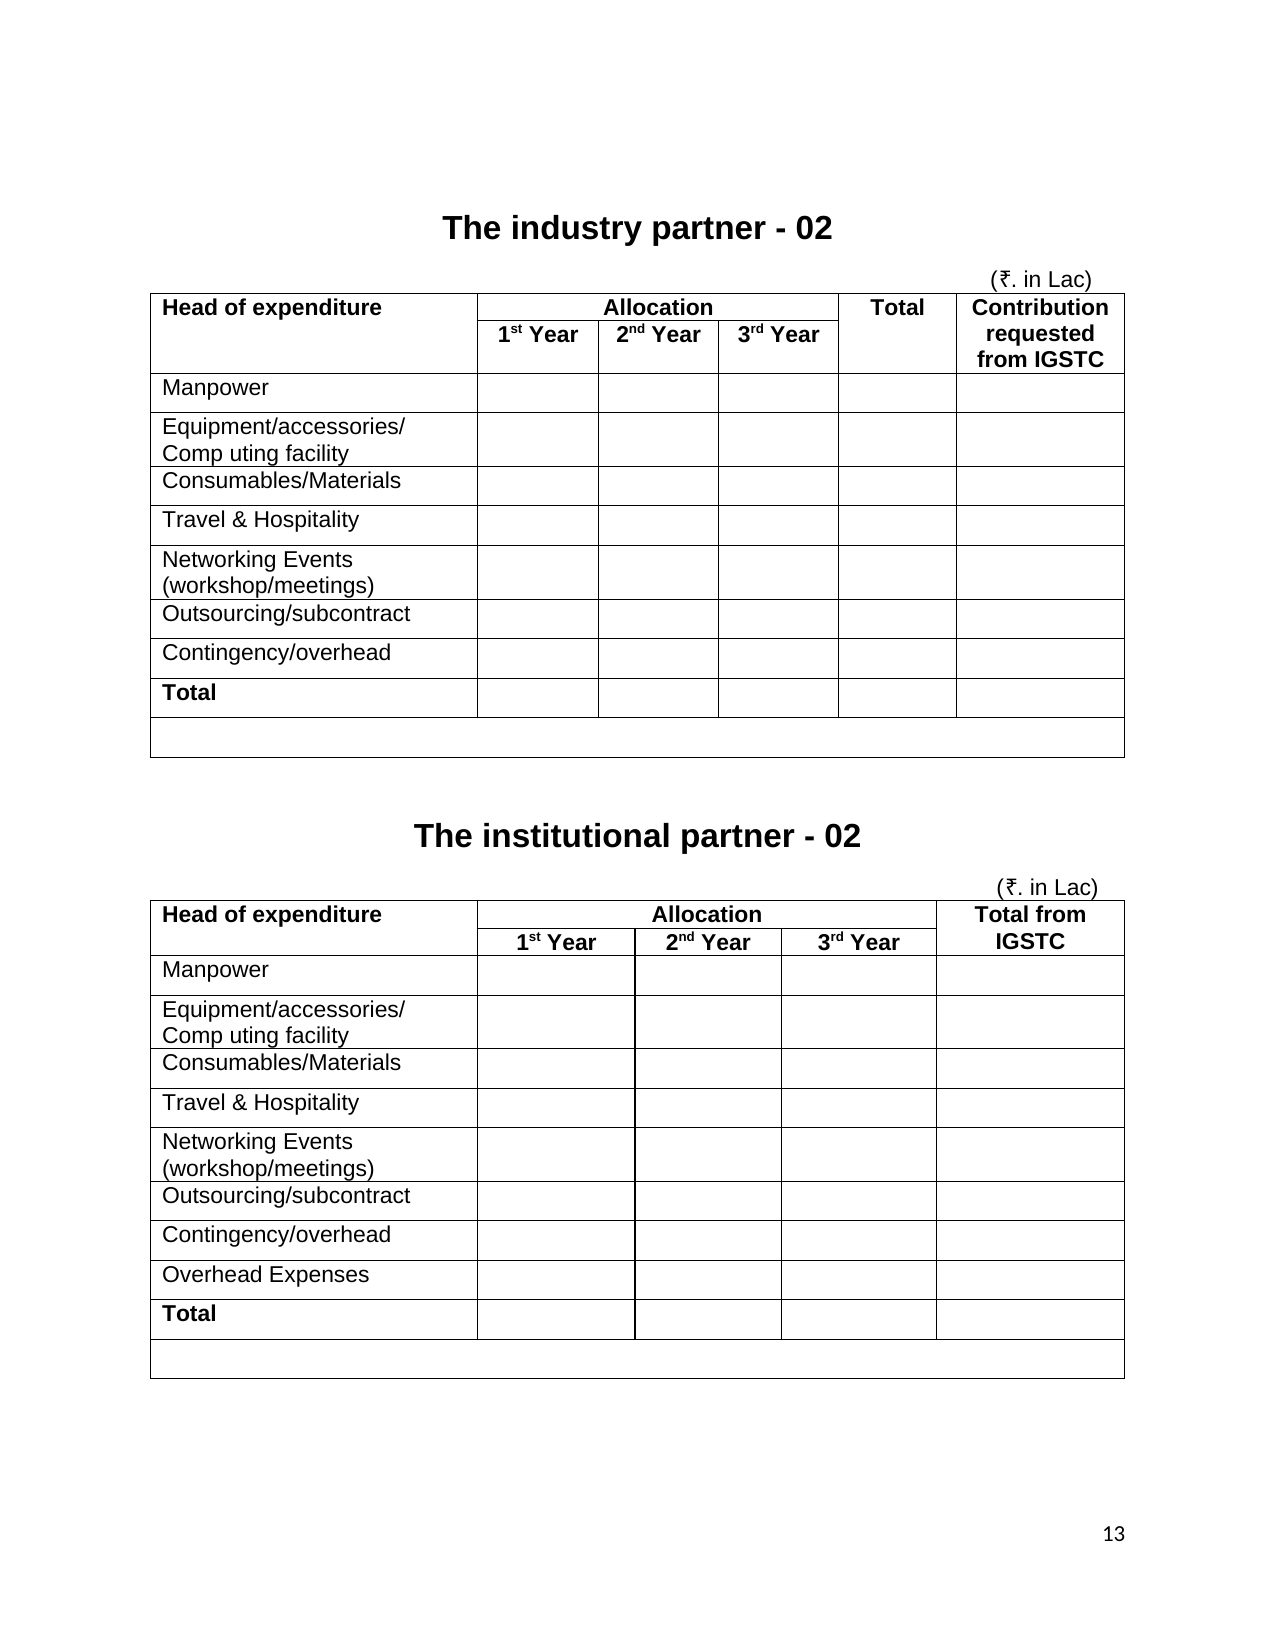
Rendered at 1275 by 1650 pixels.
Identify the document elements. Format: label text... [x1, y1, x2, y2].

table_cell [782, 1089, 936, 1127]
table_cell Consumables/Materials [151, 467, 477, 505]
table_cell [151, 413, 477, 466]
text (₹. in Lac) [150, 266, 1125, 293]
table_cell [636, 1221, 781, 1260]
table_cell [719, 639, 838, 678]
table_cell [782, 996, 936, 1048]
table_cell [719, 546, 838, 599]
table_cell [151, 1340, 1124, 1378]
table_cell [599, 679, 718, 717]
table_cell [839, 546, 956, 599]
table_header Head of expenditure [151, 901, 477, 955]
table_cell [937, 996, 1124, 1048]
table_cell [957, 467, 1124, 505]
table_cell [478, 413, 598, 466]
table_cell [478, 1182, 634, 1220]
table_cell Overhead Expenses [151, 1261, 477, 1299]
table_cell [599, 374, 718, 412]
table_cell Manpower [151, 374, 477, 412]
table_cell [937, 956, 1124, 994]
table_cell [839, 374, 956, 412]
table_cell [478, 600, 598, 638]
table_cell [478, 956, 634, 994]
table_cell 2nd Year [599, 321, 718, 373]
table_cell Consumables/Materials [151, 1049, 477, 1088]
table_cell [599, 639, 718, 678]
text The industry partner - 02 [150, 208, 1125, 247]
table_cell [957, 600, 1124, 638]
table_cell [937, 1049, 1124, 1088]
table_cell [937, 1300, 1124, 1339]
table_cell [599, 546, 718, 599]
table_cell [937, 1261, 1124, 1299]
table_header Allocation [478, 901, 936, 928]
table_cell [151, 718, 1124, 757]
table_cell [839, 413, 956, 466]
text The institutional partner - 02 [150, 816, 1125, 854]
table_cell [719, 506, 838, 545]
table_cell [478, 679, 598, 717]
table_header Head of expenditure [151, 294, 477, 373]
table_cell [478, 1221, 634, 1260]
table_cell [636, 1261, 781, 1299]
table_cell Total [151, 1300, 477, 1339]
table_cell [636, 956, 781, 994]
table_cell [957, 506, 1124, 545]
table_cell Travel & Hospitality [151, 506, 477, 545]
table_cell [636, 1089, 781, 1127]
table_cell 3rd Year [782, 929, 936, 955]
table_cell [782, 1261, 936, 1299]
table_cell [957, 374, 1124, 412]
table_cell Contingency/overhead [151, 639, 477, 678]
table_cell [478, 1089, 634, 1127]
table_cell Travel & Hospitality [151, 1089, 477, 1127]
table_cell [782, 1128, 936, 1181]
table_cell [478, 1128, 634, 1181]
table_cell Equipment/accessories/Comp uting facility [151, 996, 477, 1048]
table_cell Outsourcing/subcontract [151, 1182, 477, 1220]
table_cell [839, 506, 956, 545]
table_cell [478, 996, 634, 1048]
table_cell Total [151, 679, 477, 717]
table_cell Networking Events (workshop/meetings) [151, 1128, 477, 1181]
table_cell 3rd Year [719, 321, 838, 373]
table_cell [719, 413, 838, 466]
table_cell [782, 1182, 936, 1220]
table_cell [636, 996, 781, 1048]
table_header Contribution requested from IGSTC [957, 294, 1124, 373]
table_cell [599, 413, 718, 466]
table_cell [957, 413, 1124, 466]
table_cell [599, 600, 718, 638]
table_cell [937, 1089, 1124, 1127]
table_cell [636, 1049, 781, 1088]
table_cell [937, 1128, 1124, 1181]
text (₹. in Lac) [150, 874, 1125, 900]
table_header Total from IGSTC [937, 901, 1124, 955]
table_cell [937, 1182, 1124, 1220]
table_cell [636, 1300, 781, 1339]
table_cell [478, 1261, 634, 1299]
table_cell [957, 679, 1124, 717]
table_cell [478, 639, 598, 678]
table_cell [782, 1300, 936, 1339]
table_cell Manpower [151, 956, 477, 994]
table_cell 1st Year [478, 321, 598, 373]
table_cell [636, 1182, 781, 1220]
table_header Total [839, 294, 956, 373]
table_cell [839, 467, 956, 505]
table_cell [478, 1049, 634, 1088]
table_cell Outsourcing/subcontract [151, 600, 477, 638]
table_cell [599, 506, 718, 545]
table_cell [937, 1221, 1124, 1260]
table_cell [957, 639, 1124, 678]
table_cell [719, 467, 838, 505]
table_cell [599, 467, 718, 505]
table_cell [839, 600, 956, 638]
table_cell [478, 467, 598, 505]
table_header Allocation [478, 294, 838, 320]
table_cell [839, 679, 956, 717]
table_cell [782, 1221, 936, 1260]
table_cell Networking Events (workshop/meetings) [151, 546, 477, 599]
table_cell 2nd Year [636, 929, 781, 955]
table_cell [782, 1049, 936, 1088]
table_cell [478, 1300, 634, 1339]
table_cell 1st Year [478, 929, 634, 955]
table_cell [957, 546, 1124, 599]
table_cell [478, 546, 598, 599]
table_cell [636, 1128, 781, 1181]
table_cell [839, 639, 956, 678]
table_cell Contingency/overhead [151, 1221, 477, 1260]
table_cell [719, 374, 838, 412]
table_cell [782, 956, 936, 994]
table_cell [719, 679, 838, 717]
table_cell [478, 374, 598, 412]
table_cell [478, 506, 598, 545]
table_cell [719, 600, 838, 638]
